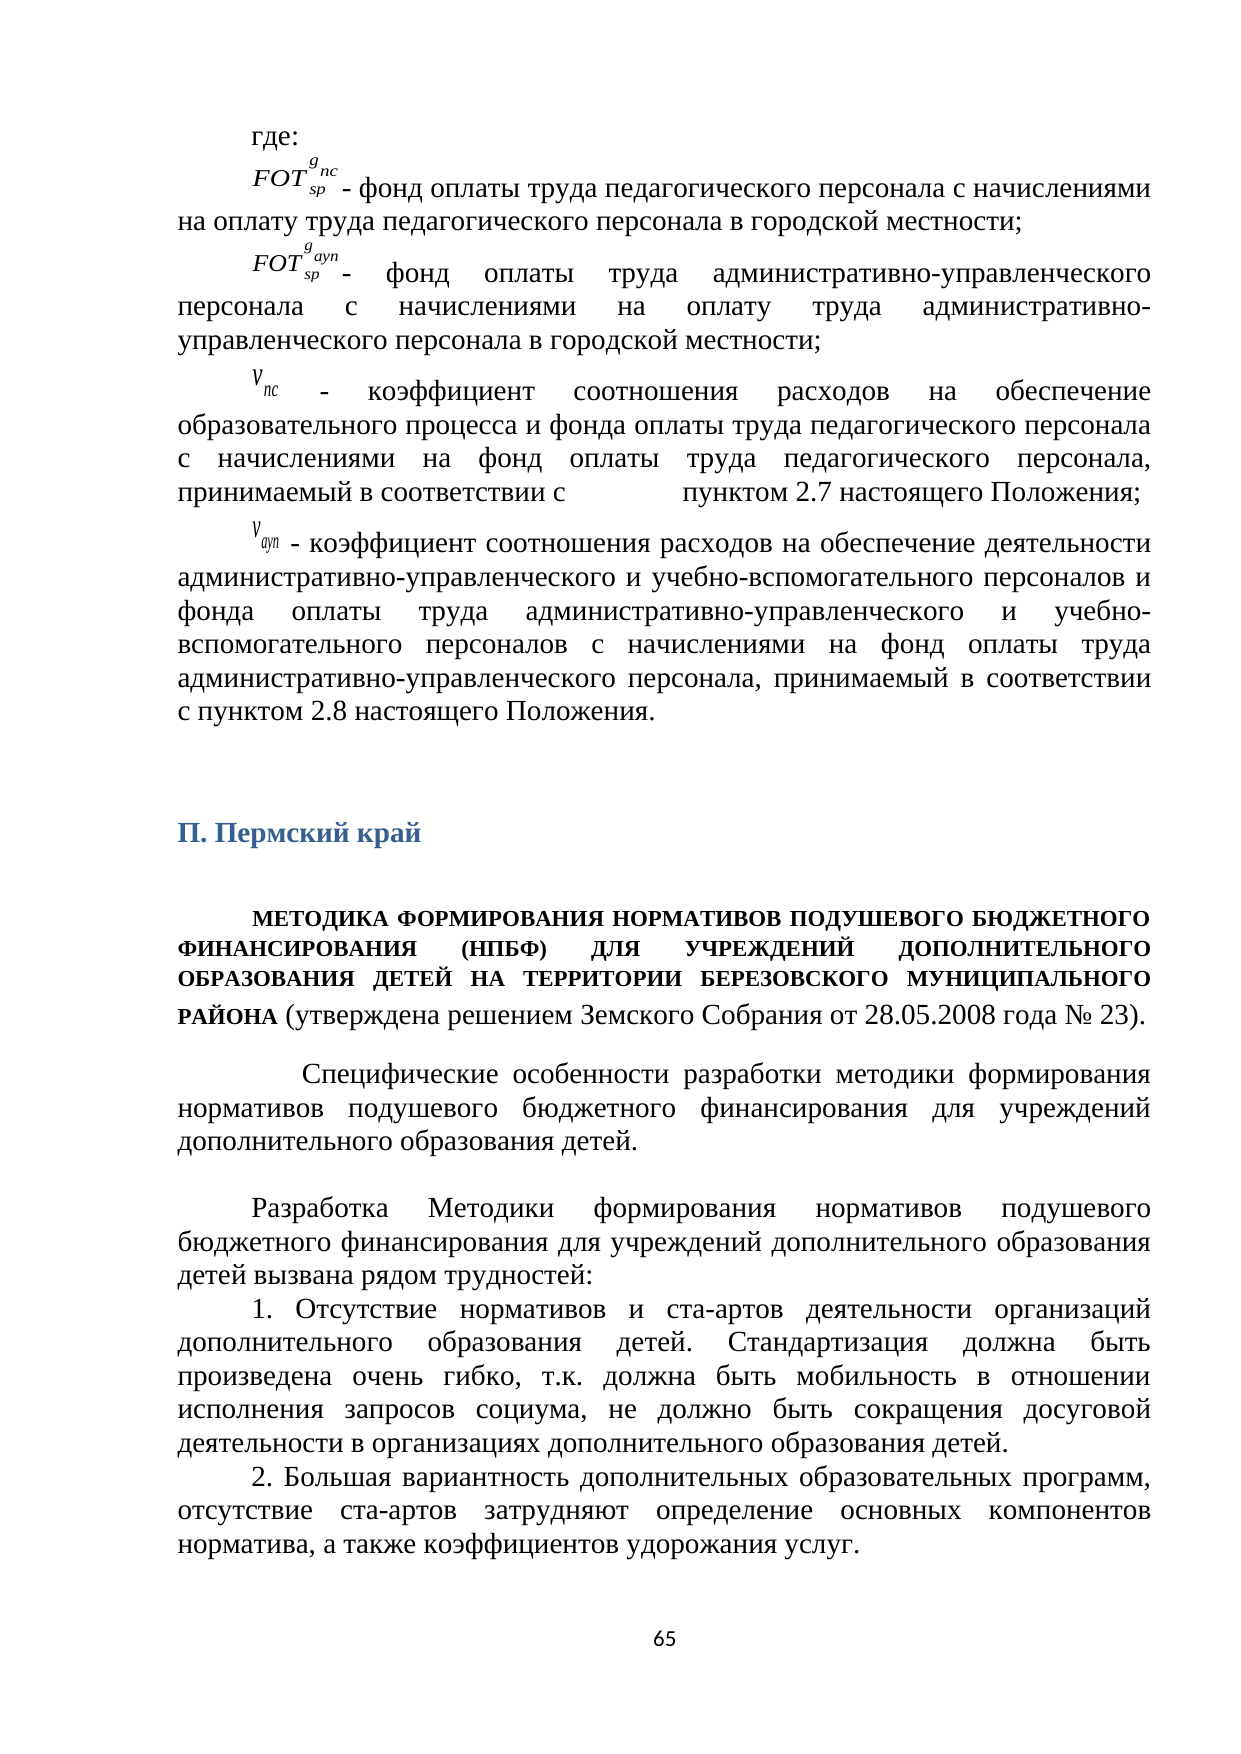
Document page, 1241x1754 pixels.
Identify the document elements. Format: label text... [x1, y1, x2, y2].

text Разработка Методики формирования нормативов подушевого бюджетного финансирования для учреждений дополнительного образования детей вызвана рядом трудностей: [177, 1190, 1152, 1291]
text - фонд оплаты труда административно-управленческого персонала с начислениями на оплату труда административно-управленческого персонала в городской местности; [177, 237, 1152, 355]
text - фонд оплаты труда педагогического персонала с начислениями на оплату труда педагогического персонала в городской местности; [177, 152, 1152, 237]
text Специфические особенности разработки методики формирования нормативов подушевого бюджетного финансирования для учреждений дополнительного образования детей. [177, 1056, 1152, 1157]
text - коэффициент соотношения расходов на обеспечение образовательного процесса и фонда оплаты труда педагогического персонала с начислениями на фонд оплаты труда педагогического персонала, принимаемый в соответствии с пунктом 2.7 настоящего Положения; [177, 355, 1152, 508]
text МЕТОДИКА ФОРМИРОВАНИЯ НОРМАТИВОВ ПОДУШЕВОГО БЮДЖЕТНОГО ФИНАНСИРОВАНИЯ (НПБФ) ДЛЯ УЧРЕЖДЕНИЙ ДОПОЛНИТЕЛЬНОГО ОБРАЗОВАНИЯ ДЕТЕЙ НА ТЕРРИТОРИИ БЕРЕЗОВСКОГО МУНИЦИПАЛЬНОГО РАЙОНА (утверждена решением Земского Собрания от 28.05.2008 года № 23). [177, 905, 1152, 1030]
text где: [177, 118, 1152, 152]
text 2. Большая вариантность дополнительных образовательных программ, отсутствие ста-артов затрудняют определение основных компонентов норматива, а также коэффициентов удорожания услуг. [177, 1459, 1152, 1559]
text 1. Отсутствие нормативов и ста-артов деятельности организаций дополнительного образования детей. Стандартизация должна быть произведена очень гибко, т.к. должна быть мобильность в отношении исполнения запросов социума, не должно быть сокращения досуговой деятельности в организациях дополнительного образования детей. [177, 1291, 1152, 1459]
text - коэффициент соотношения расходов на обеспечение деятельности административно-управленческого и учебно-вспомогательного персоналов и фонда оплаты труда административно-управленческого и учебно-вспомогательного персоналов с начислениями на фонд оплаты труда административно-управленческого персонала, принимаемый в соответствии с пунктом 2.8 настоящего Положения. [177, 508, 1152, 727]
subtitle П. Пермский край [177, 815, 1152, 849]
